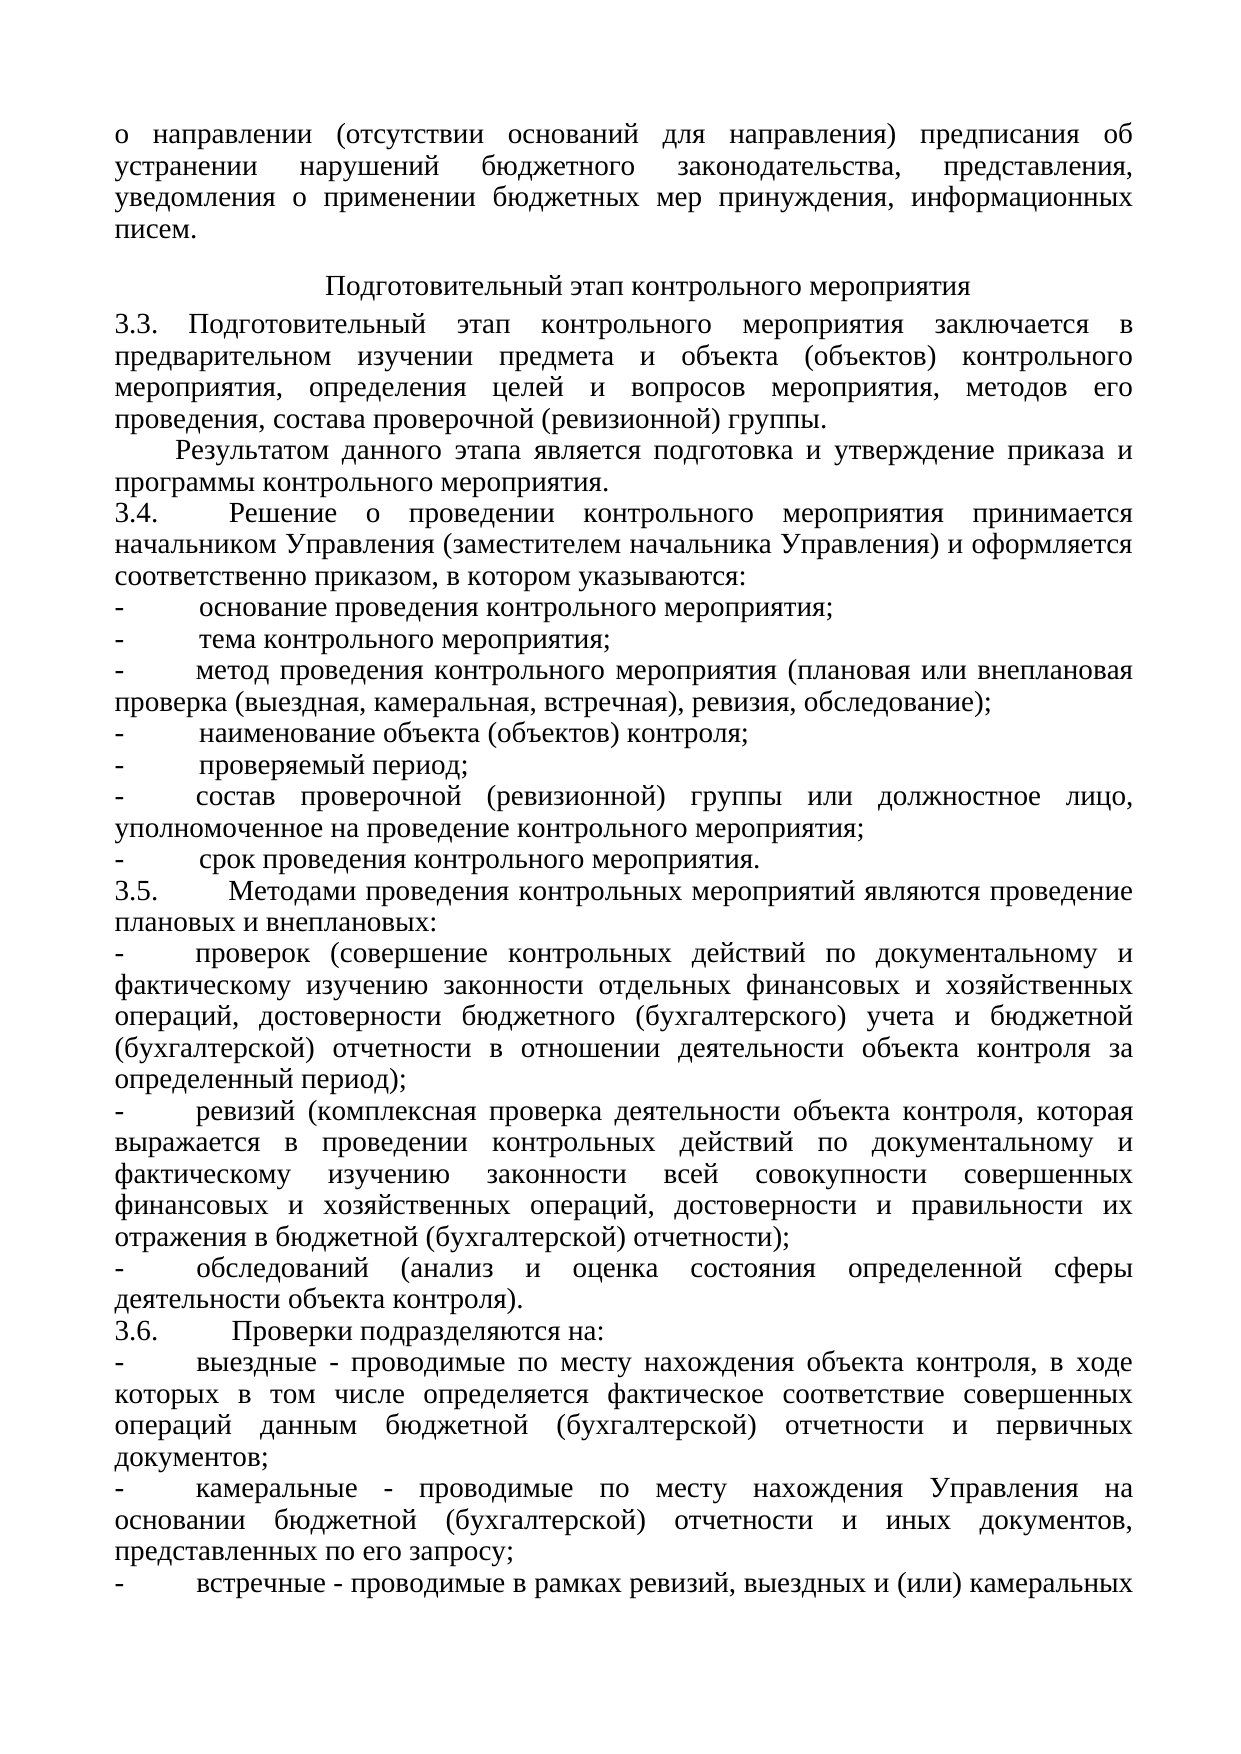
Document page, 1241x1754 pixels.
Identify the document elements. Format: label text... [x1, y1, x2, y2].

list обследований (анализ и оценка состояния определенной сферы деятельности объекта контроля). [114, 1252, 1134, 1315]
list Методами проведения контрольных мероприятий являются проведение плановых и внеплановых: [114, 875, 1134, 938]
list Решение о проведении контрольного мероприятия принимается начальником Управления (заместителем начальника Управления) и оформляется соответственно приказом, в котором указываются: [114, 497, 1134, 592]
list срок проведения контрольного мероприятия. [114, 843, 1134, 875]
list Проверки подразделяются на: [114, 1315, 1134, 1347]
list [114, 1567, 1134, 1598]
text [114, 119, 1134, 244]
list выездные - проводимые по месту нахождения объекта контроля, в ходе которых в том числе определяется фактическое соответствие совершенных операций данным бюджетной (бухгалтерской) отчетности и первичных документов; [114, 1347, 1134, 1472]
list ревизий (комплексная проверка деятельности объекта контроля, которая выражается в проведении контрольных действий по документальному и фактическому изучению законности всей совокупности совершенных финансовых и хозяйственных операций, достоверности и правильности их отражения в бюджетной (бухгалтерской) отчетности); [114, 1095, 1134, 1252]
list наименование объекта (объектов) контроля; [114, 717, 1134, 749]
list Подготовительный этап контрольного мероприятия заключается в предварительном изучении предмета и объекта (объектов) контрольного мероприятия, определения целей и вопросов мероприятия, методов его проведения, состава проверочной (ревизионной) группы. [114, 308, 1134, 434]
list тема контрольного мероприятия; [114, 623, 1134, 654]
list основание проведения контрольного мероприятия; [114, 592, 1134, 623]
list камеральные - проводимые по месту нахождения Управления на основании бюджетной (бухгалтерской) отчетности и иных документов, представленных по его запросу; [114, 1472, 1134, 1567]
text Подготовительный этап контрольного мероприятия [325, 244, 1134, 308]
text Результатом данного этапа является подготовка и утверждение приказа и программы контрольного мероприятия. [114, 434, 1134, 497]
list метод проведения контрольного мероприятия (плановая или внеплановая проверка (выездная, камеральная, встречная), ревизия, обследование); [114, 654, 1134, 717]
list проверок (совершение контрольных действий по документальному и фактическому изучению законности отдельных финансовых и хозяйственных операций, достоверности бюджетного (бухгалтерского) учета и бюджетной (бухгалтерской) отчетности в отношении деятельности объекта контроля за определенный период); [114, 938, 1134, 1095]
list состав проверочной (ревизионной) группы или должностное лицо, уполномоченное на проведение контрольного мероприятия; [114, 780, 1134, 843]
list проверяемый период; [114, 749, 1134, 780]
